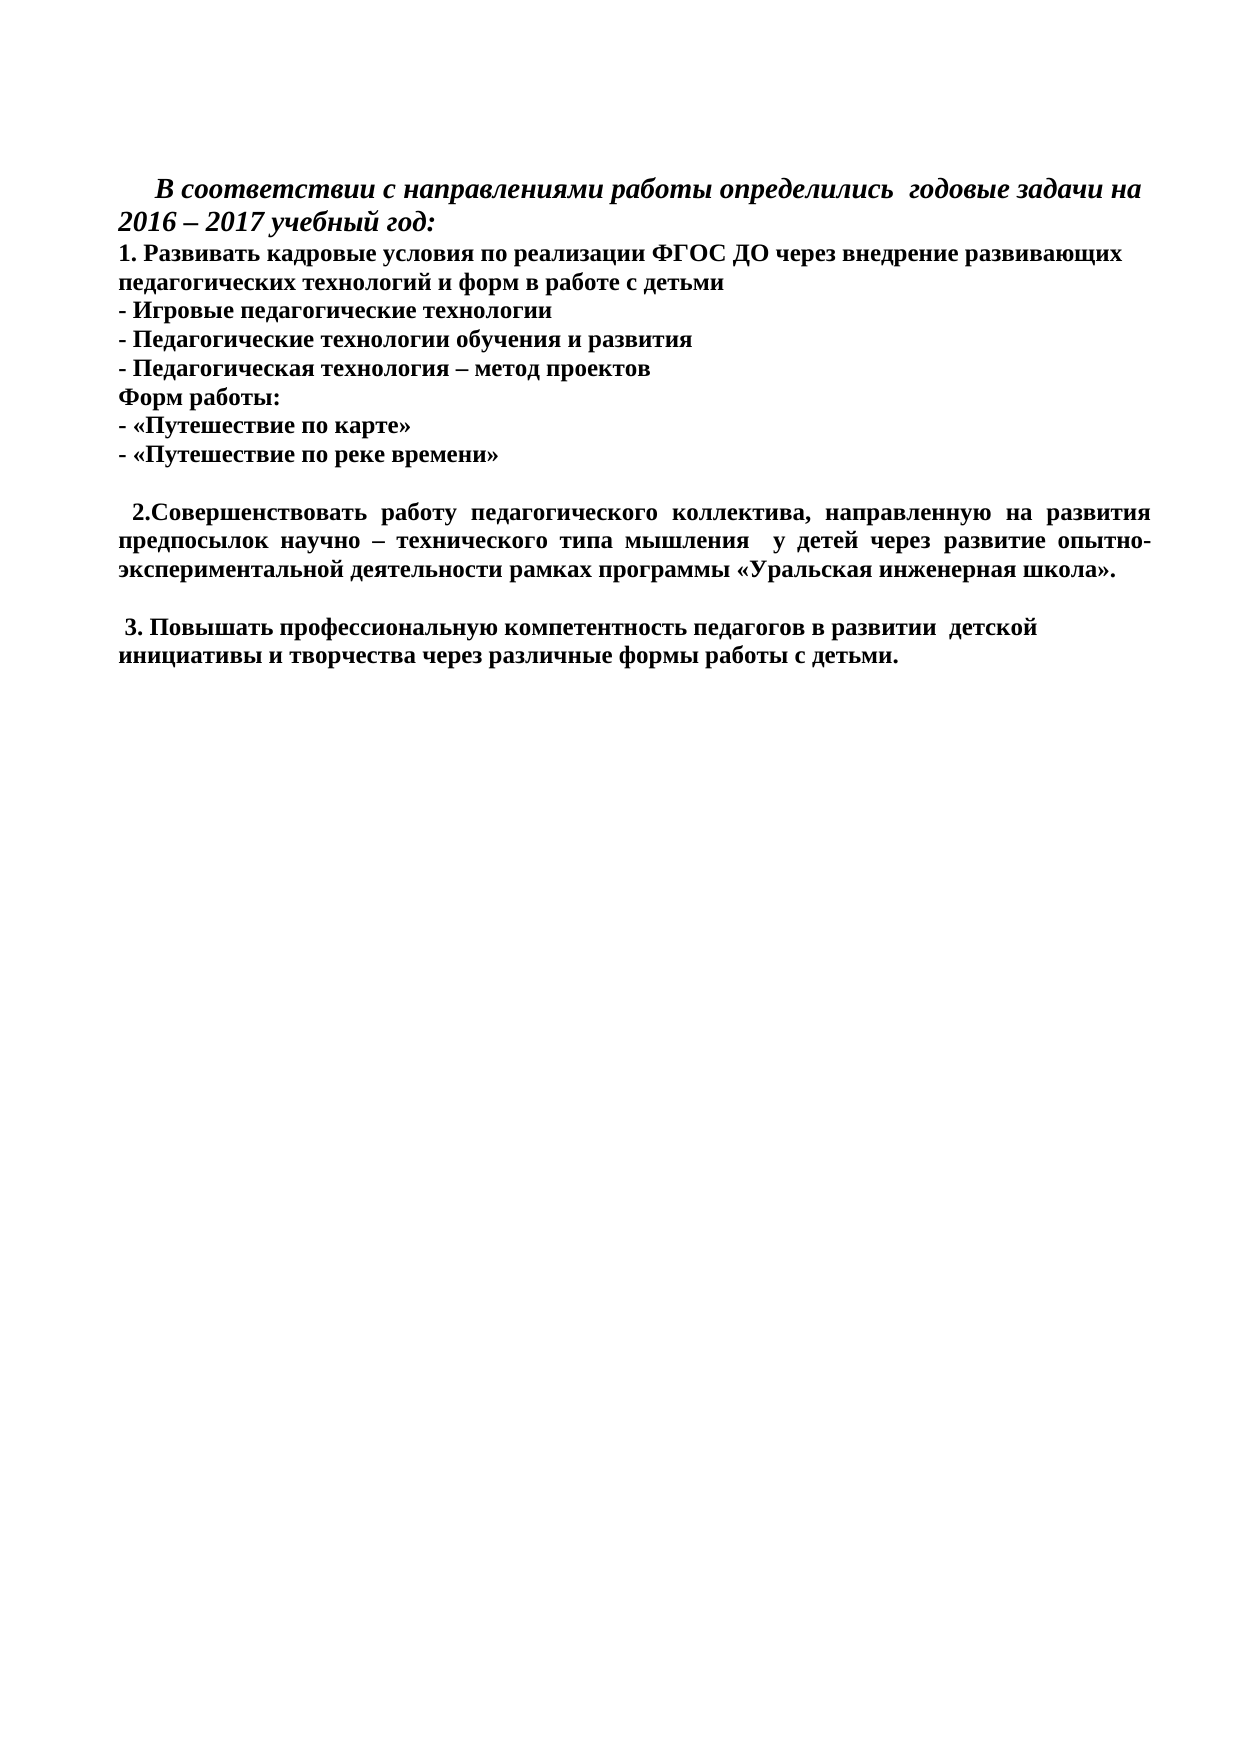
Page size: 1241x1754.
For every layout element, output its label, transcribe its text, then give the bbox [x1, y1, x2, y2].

text 1. Развивать кадровые условия по реализации ФГОС ДО через внедрение развивающих педагогических технологий и форм в работе с детьми [118, 238, 1152, 295]
text Форм работы: [118, 382, 1152, 410]
text - «Путешествие по реке времени» [118, 439, 1152, 468]
text 3. Повышать профессиональную компетентность педагогов в развитии детской инициативы и творчества через различные формы работы с детьми. [118, 612, 1152, 669]
text - Педагогическая технология – метод проектов [118, 353, 1152, 382]
text - Игровые педагогические технологии [118, 295, 1152, 324]
text - «Путешествие по карте» [118, 410, 1152, 439]
text - Педагогические технологии обучения и развития [118, 324, 1152, 353]
text В соответствии с направлениями работы определились годовые задачи на 2016 – 2017 учебный год: [118, 171, 1152, 238]
text 2.Совершенствовать работу педагогического коллектива, направленную на развития предпосылок научно – технического типа мышления у детей через развитие опытно-экспериментальной деятельности рамках программы «Уральская инженерная школа». [118, 497, 1152, 583]
